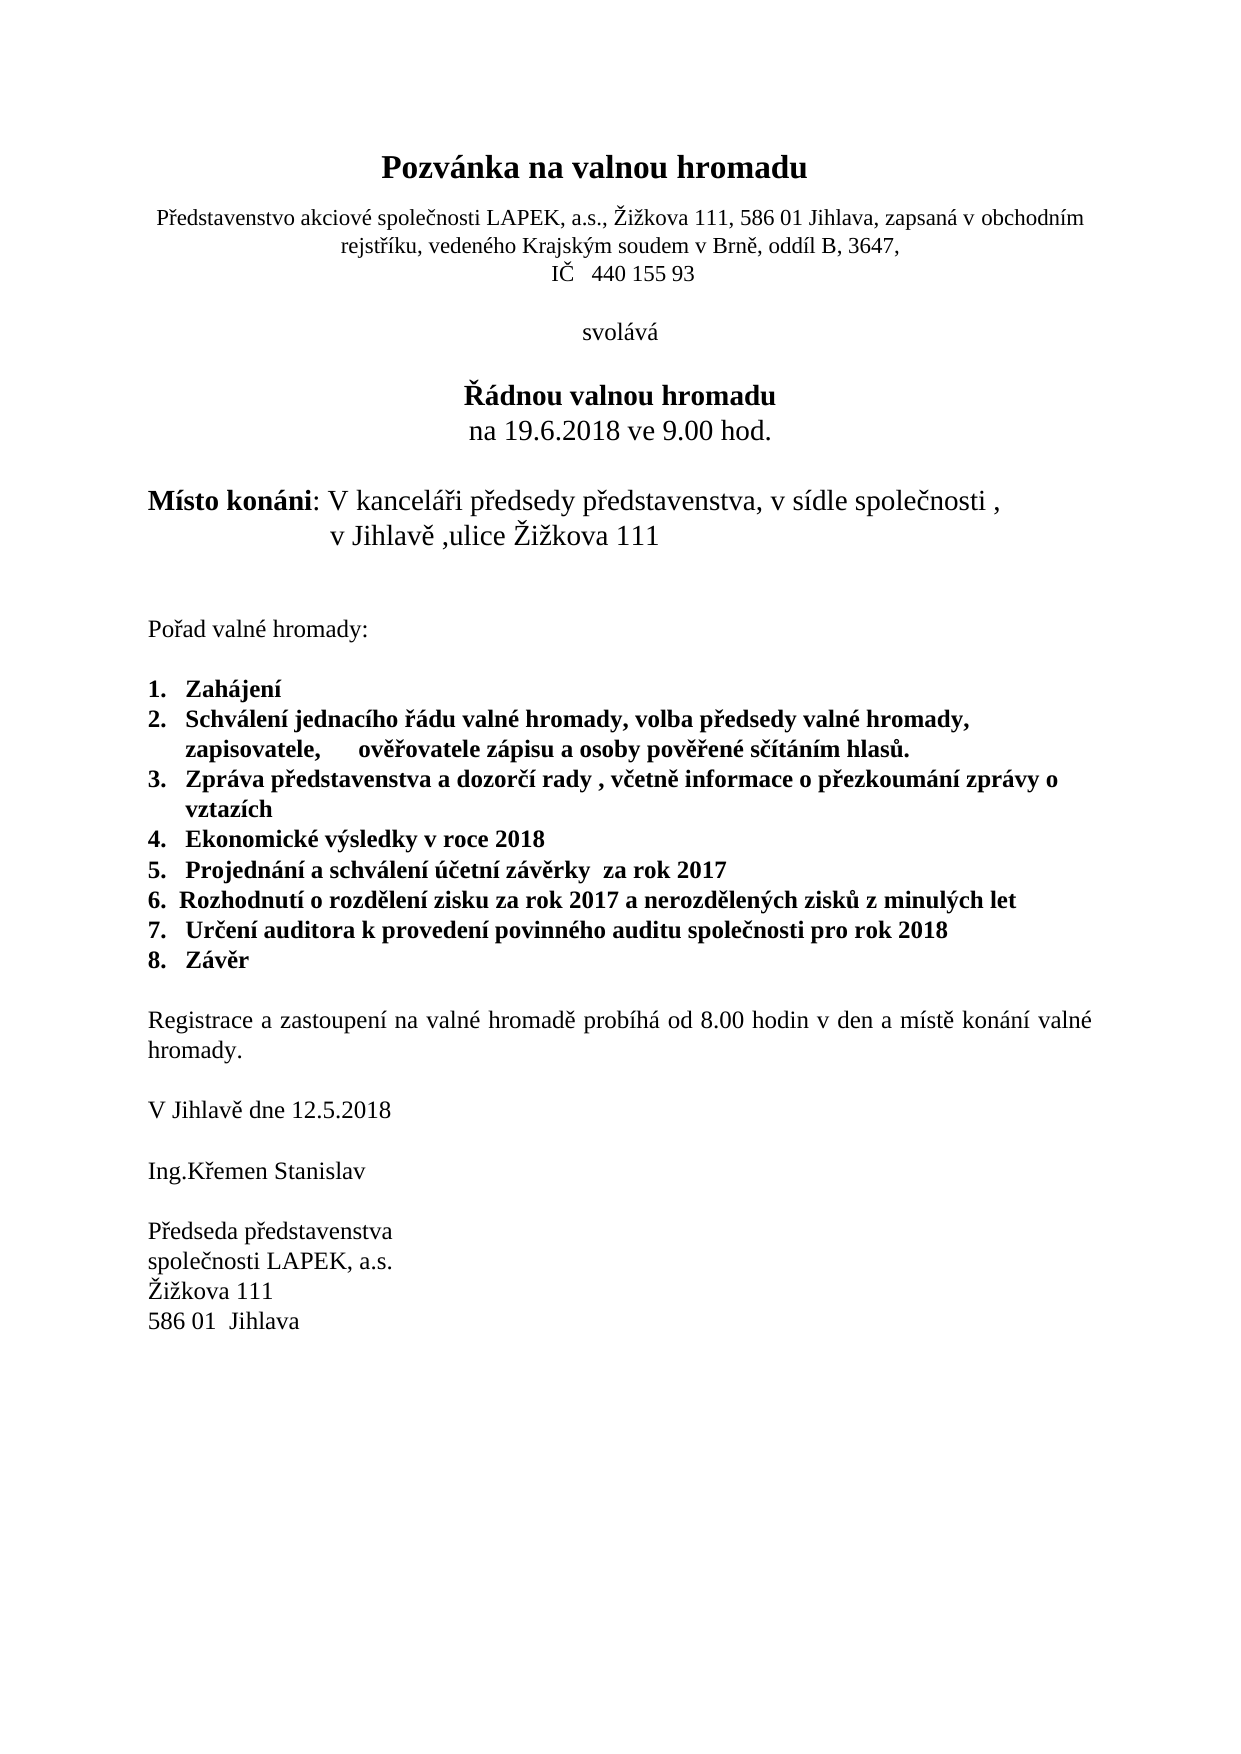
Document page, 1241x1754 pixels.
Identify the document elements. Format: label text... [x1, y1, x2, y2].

text 3. Zpráva představenstva a dozorčí rady , včetně informace o přezkoumání zprávy o [148, 764, 1093, 793]
text Pořad valné hromady: [148, 614, 1093, 643]
text Místo konáni: V kanceláři předsedy představenstva, v sídle společnosti , [148, 483, 1093, 517]
text 7. Určení auditora k provedení povinného auditu společnosti pro rok 2018 [148, 915, 1093, 944]
text Registrace a zastoupení na valné hromadě probíhá od 8.00 hodin v den a místě konání valné hromady. [148, 1005, 1093, 1064]
text Předseda představenstva [148, 1216, 1093, 1245]
text 2. Schválení jednacího řádu valné hromady, volba předsedy valné hromady, [148, 704, 1093, 733]
text Představenstvo akciové společnosti LAPEK, a.s., Žižkova 111, 586 01 Jihlava, zapsaná v obchodním rejstříku, vedeného Krajským soudem v Brně, oddíl B, 3647, [148, 204, 1093, 258]
text 8. Závěr [148, 945, 1093, 974]
text vztazích [148, 794, 1093, 823]
text 4. Ekonomické výsledky v roce 2018 [148, 824, 1093, 853]
text svolává [148, 317, 1093, 346]
text Žižkova 111 [148, 1276, 1093, 1305]
text společnosti LAPEK, a.s. [148, 1246, 1093, 1275]
text zapisovatele, ověřovatele zápisu a osoby pověřené sčítáním hlasů. [148, 734, 1093, 763]
text V Jihlavě dne 12.5.2018 [148, 1096, 1093, 1124]
text v Jihlavě ,ulice Žižkova 111 [148, 518, 1093, 552]
text na 19.6.2018 ve 9.00 hod. [148, 413, 1093, 446]
text 586 01 Jihlava [148, 1306, 1093, 1335]
text IČ 440 155 93 [148, 260, 1093, 286]
text 5. Projednání a schválení účetní závěrky za rok 2017 [148, 855, 1093, 883]
text Pozvánka na valnou hromadu [148, 148, 1093, 186]
text Řádnou valnou hromadu [148, 378, 1093, 411]
text Ing.Křemen Stanislav [148, 1156, 1093, 1184]
text 1. Zahájení [148, 674, 1093, 703]
text 6. Rozhodnutí o rozdělení zisku za rok 2017 a nerozdělených zisků z minulých let [148, 885, 1093, 913]
